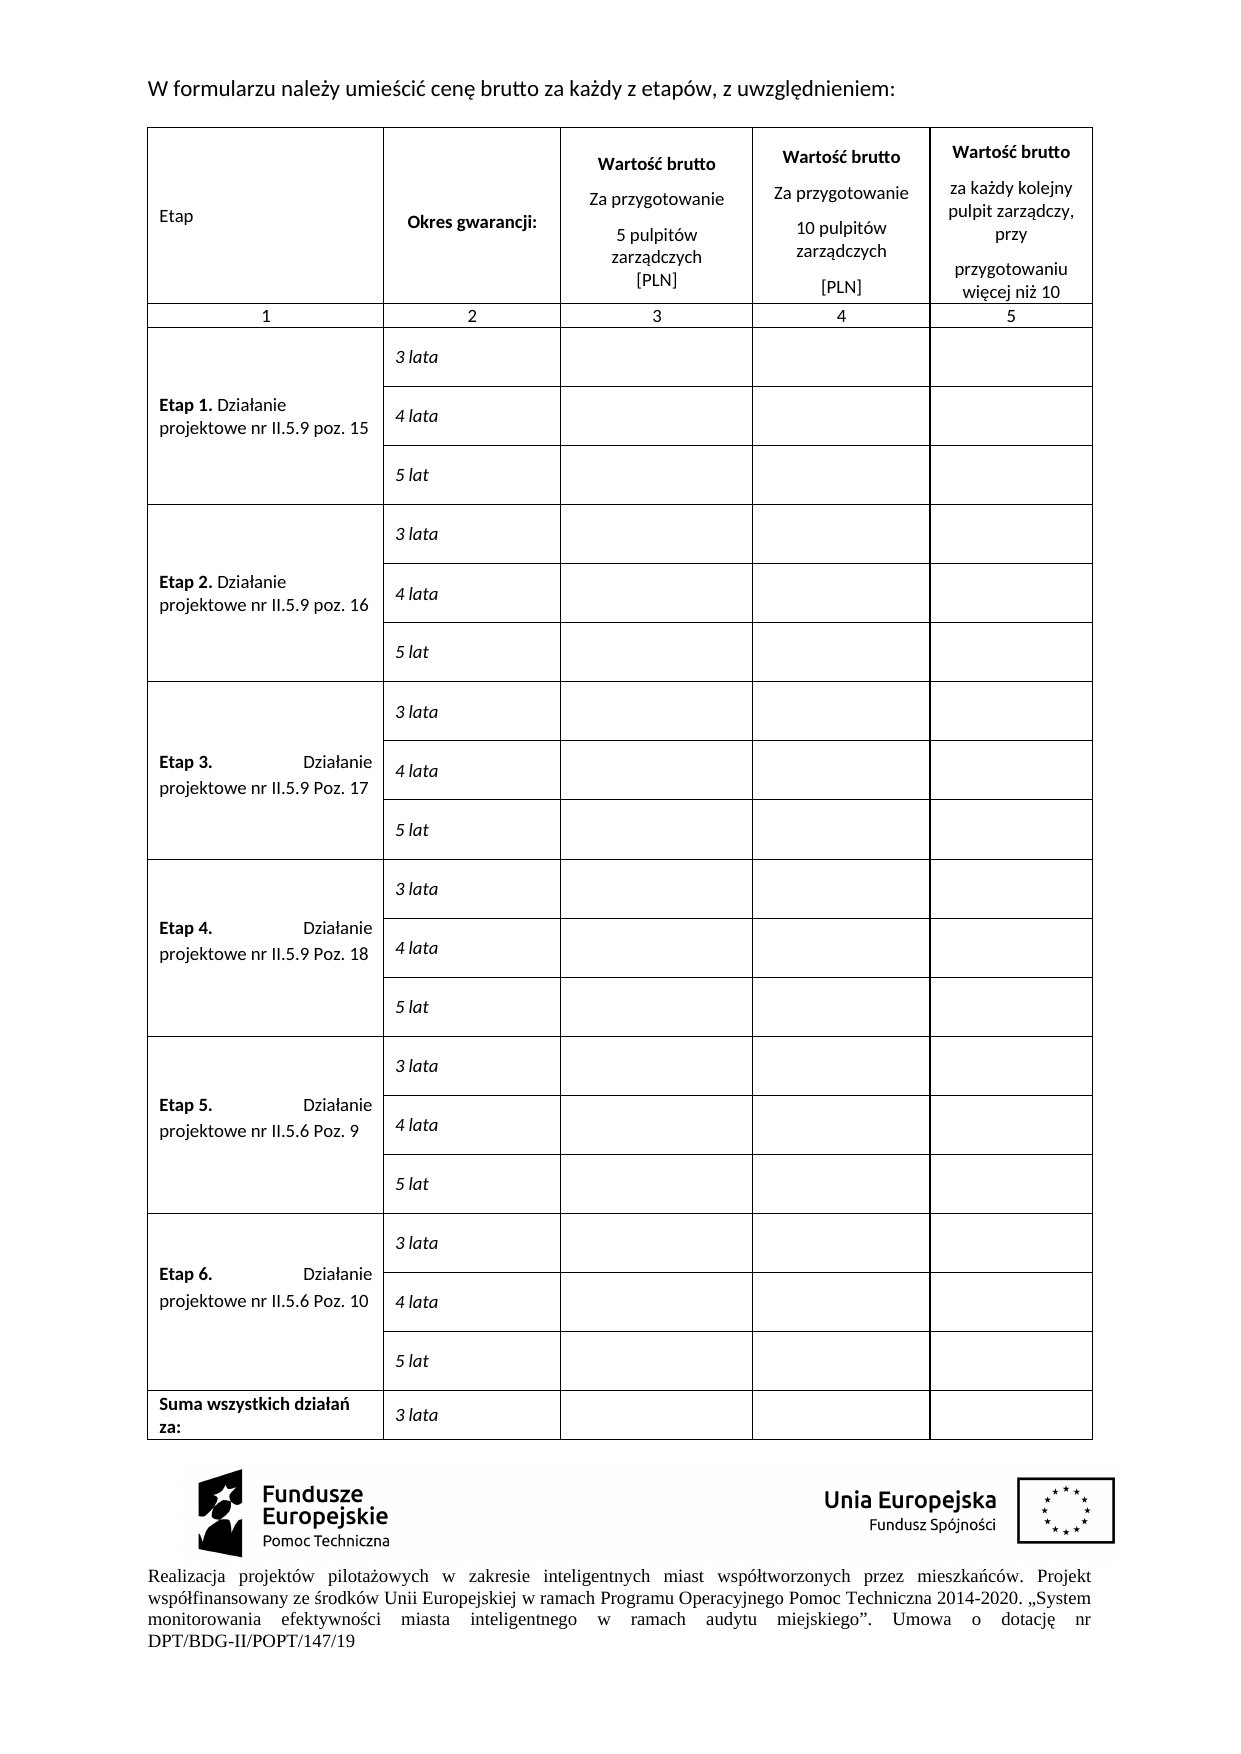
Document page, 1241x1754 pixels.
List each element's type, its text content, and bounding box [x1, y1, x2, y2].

table_cell 5 lat [384, 800, 560, 858]
table_cell Suma wszystkich działań za: [148, 1391, 383, 1439]
table_cell [931, 446, 1092, 504]
table_cell 3 lata [384, 505, 560, 563]
table_cell [561, 328, 752, 386]
table_cell 4 lata [384, 387, 560, 445]
table_cell [753, 860, 929, 917]
table_cell [753, 1332, 929, 1390]
table_cell [753, 741, 929, 799]
table_cell 3 lata [384, 1214, 560, 1272]
table_cell Etap 3. Działanie projektowe nr II.5.9 Poz. 17 [148, 682, 383, 858]
table_header Wartość brutto za każdy kolejny pulpit zarządczy, przy przygotowaniu więcej niż 10 [931, 128, 1092, 303]
table_cell 2 [384, 304, 560, 327]
table_cell 5 [931, 304, 1092, 327]
table_cell [931, 387, 1092, 445]
table_cell Etap 1. Działanie projektowe nr II.5.9 poz. 15 [148, 328, 383, 504]
table_cell [561, 1273, 752, 1331]
table_cell 3 lata [384, 328, 560, 386]
picture [177, 1463, 1123, 1566]
table_cell [561, 505, 752, 563]
table_cell 3 lata [384, 682, 560, 740]
table_header Etap [148, 128, 383, 303]
table_cell 3 lata [384, 1037, 560, 1095]
table_cell Etap 4. Działanie projektowe nr II.5.9 Poz. 18 [148, 860, 383, 1036]
table_cell [931, 682, 1092, 740]
table_cell 4 lata [384, 919, 560, 977]
table_cell 3 [561, 304, 752, 327]
table_cell [931, 1332, 1092, 1390]
table_cell [561, 1037, 752, 1095]
table_cell [561, 800, 752, 858]
table_header Wartość brutto Za przygotowanie 10 pulpitów zarządczych [PLN] [753, 128, 929, 303]
table_cell [561, 919, 752, 977]
table_cell [561, 623, 752, 681]
table_cell [931, 800, 1092, 858]
table_cell 4 lata [384, 1096, 560, 1154]
table_cell [753, 505, 929, 563]
table_cell [753, 919, 929, 977]
table_cell 5 lat [384, 1155, 560, 1213]
table_cell [561, 1096, 752, 1154]
table_cell [561, 1155, 752, 1213]
table_cell [561, 682, 752, 740]
table_cell 1 [148, 304, 383, 327]
table_cell [753, 1155, 929, 1213]
table_cell 4 [753, 304, 929, 327]
table_cell [753, 1391, 929, 1439]
table_header Okres gwarancji: [384, 128, 560, 303]
table_cell [753, 564, 929, 622]
table_cell 5 lat [384, 978, 560, 1036]
table_cell [931, 1096, 1092, 1154]
table_cell [561, 1391, 752, 1439]
table_cell [931, 1155, 1092, 1213]
table_cell 4 lata [384, 741, 560, 799]
table_cell Etap 2. Działanie projektowe nr II.5.9 poz. 16 [148, 505, 383, 681]
table_cell [931, 1214, 1092, 1272]
table_cell [931, 860, 1092, 917]
table_cell [753, 1037, 929, 1095]
table_cell [931, 978, 1092, 1036]
table_cell [931, 505, 1092, 563]
table_cell [931, 328, 1092, 386]
table_cell Etap 5. Działanie projektowe nr II.5.6 Poz. 9 [148, 1037, 383, 1213]
table_cell [753, 682, 929, 740]
table_cell 5 lat [384, 446, 560, 504]
table_cell [753, 1214, 929, 1272]
table_cell [753, 446, 929, 504]
table_cell [931, 623, 1092, 681]
table_cell [931, 564, 1092, 622]
table_cell [931, 919, 1092, 977]
table_cell [753, 387, 929, 445]
table_cell 5 lat [384, 623, 560, 681]
table_cell [561, 564, 752, 622]
table_cell [753, 978, 929, 1036]
table_cell [931, 741, 1092, 799]
table_cell [931, 1273, 1092, 1331]
table_cell [561, 387, 752, 445]
table_cell [753, 1096, 929, 1154]
table_cell [931, 1037, 1092, 1095]
table_cell [561, 446, 752, 504]
table_cell [753, 328, 929, 386]
table_cell 5 lat [384, 1332, 560, 1390]
table_cell [561, 978, 752, 1036]
table_cell 4 lata [384, 564, 560, 622]
text W formularzu należy umieścić cenę brutto za każdy z etapów, z uwzględnieniem: [148, 74, 1093, 102]
table_cell [753, 623, 929, 681]
table_cell [561, 1214, 752, 1272]
table_cell 3 lata [384, 1391, 560, 1439]
table_cell [561, 741, 752, 799]
table_cell [753, 800, 929, 858]
table_header Wartość brutto Za przygotowanie 5 pulpitów zarządczych [PLN] [561, 128, 752, 303]
table_cell [561, 860, 752, 917]
table_cell [561, 1332, 752, 1390]
table_cell Etap 6. Działanie projektowe nr II.5.6 Poz. 10 [148, 1214, 383, 1390]
table_cell [931, 1391, 1092, 1439]
table_cell 3 lata [384, 860, 560, 917]
table_cell 4 lata [384, 1273, 560, 1331]
table_cell [753, 1273, 929, 1331]
